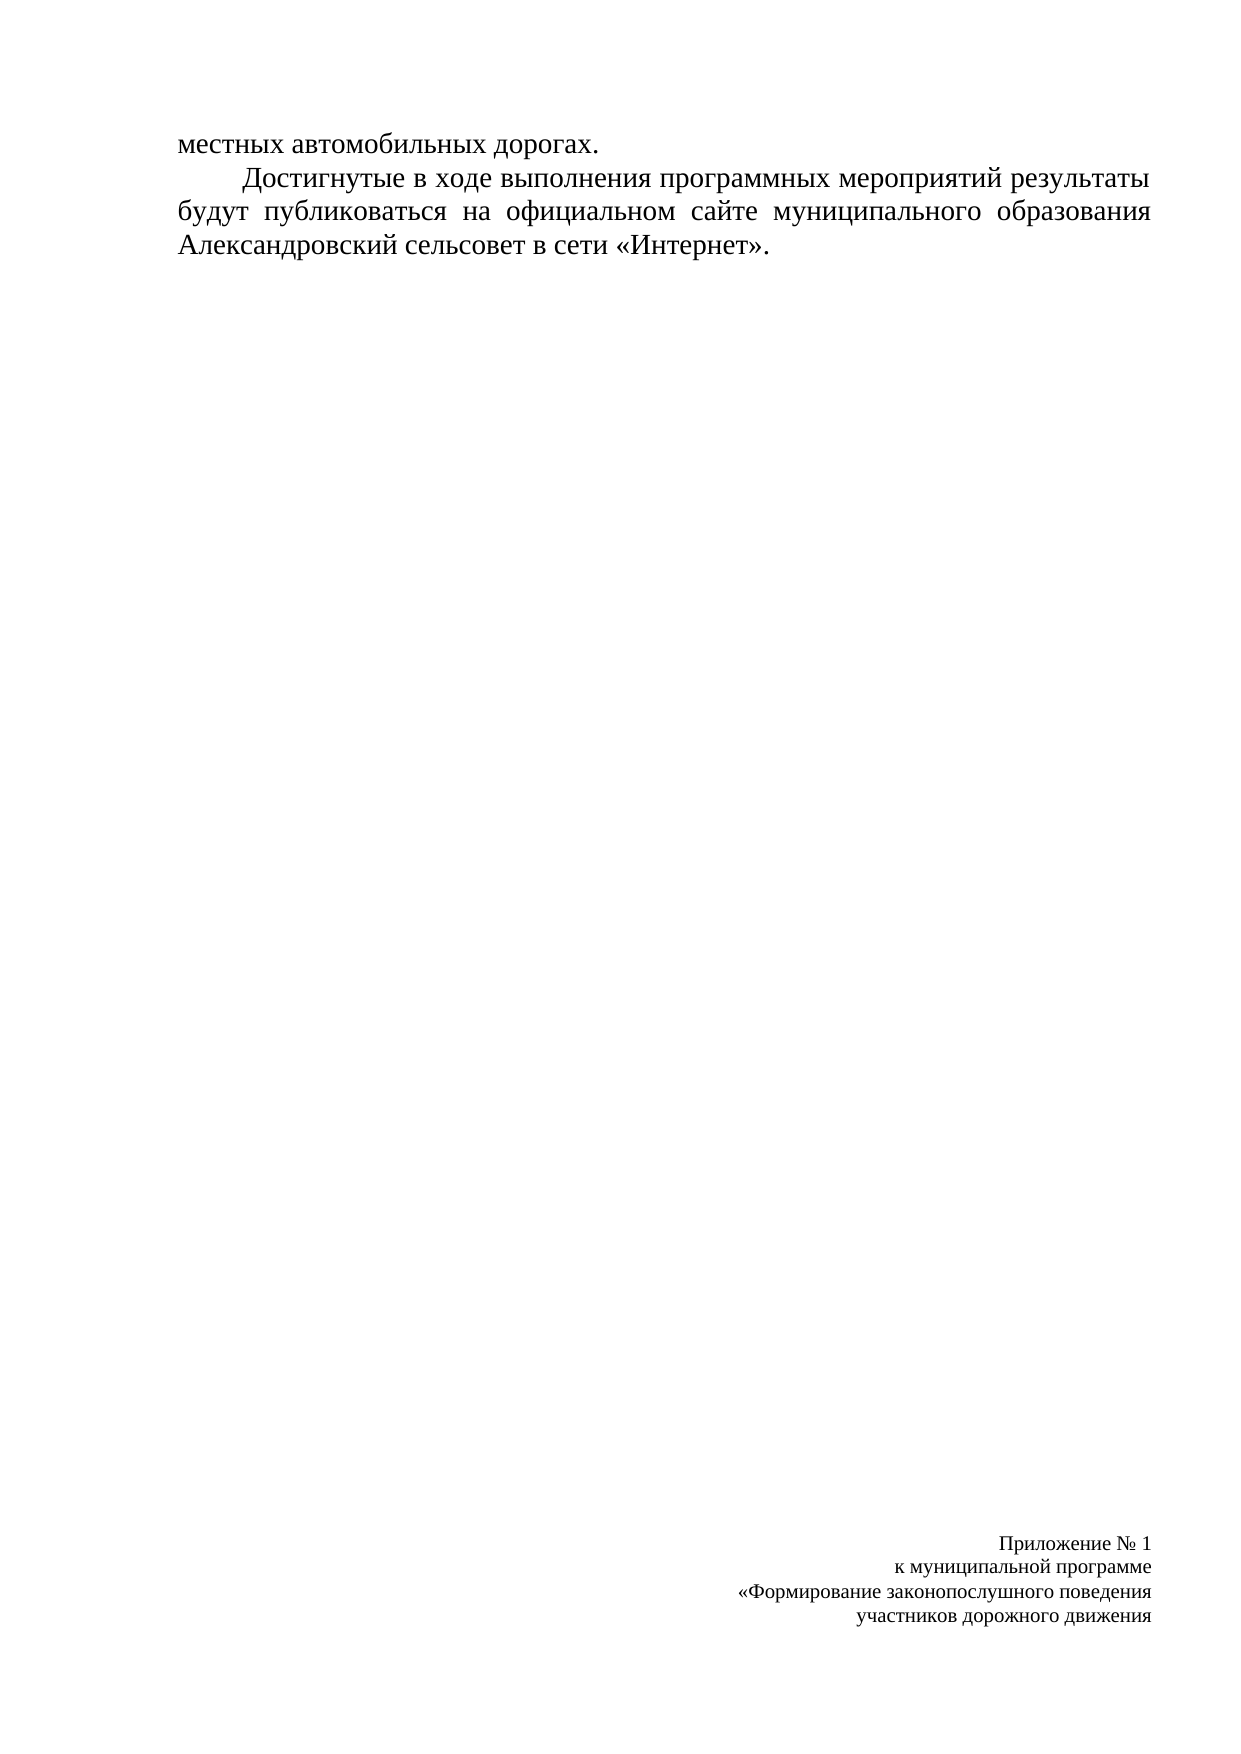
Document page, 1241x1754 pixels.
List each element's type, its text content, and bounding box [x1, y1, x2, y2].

text Достигнутые в ходе выполнения программных мероприятий результаты будут публиковаться на официальном сайте муниципального образования Александровский сельсовет в сети «Интернет». [177, 193, 1152, 261]
text участников дорожного движения [177, 1603, 1152, 1627]
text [177, 126, 1152, 160]
text Приложение № 1 [177, 1530, 1152, 1554]
text к муниципальной программе [177, 1554, 1152, 1578]
text «Формирование законопослушного поведения [177, 1578, 1152, 1603]
